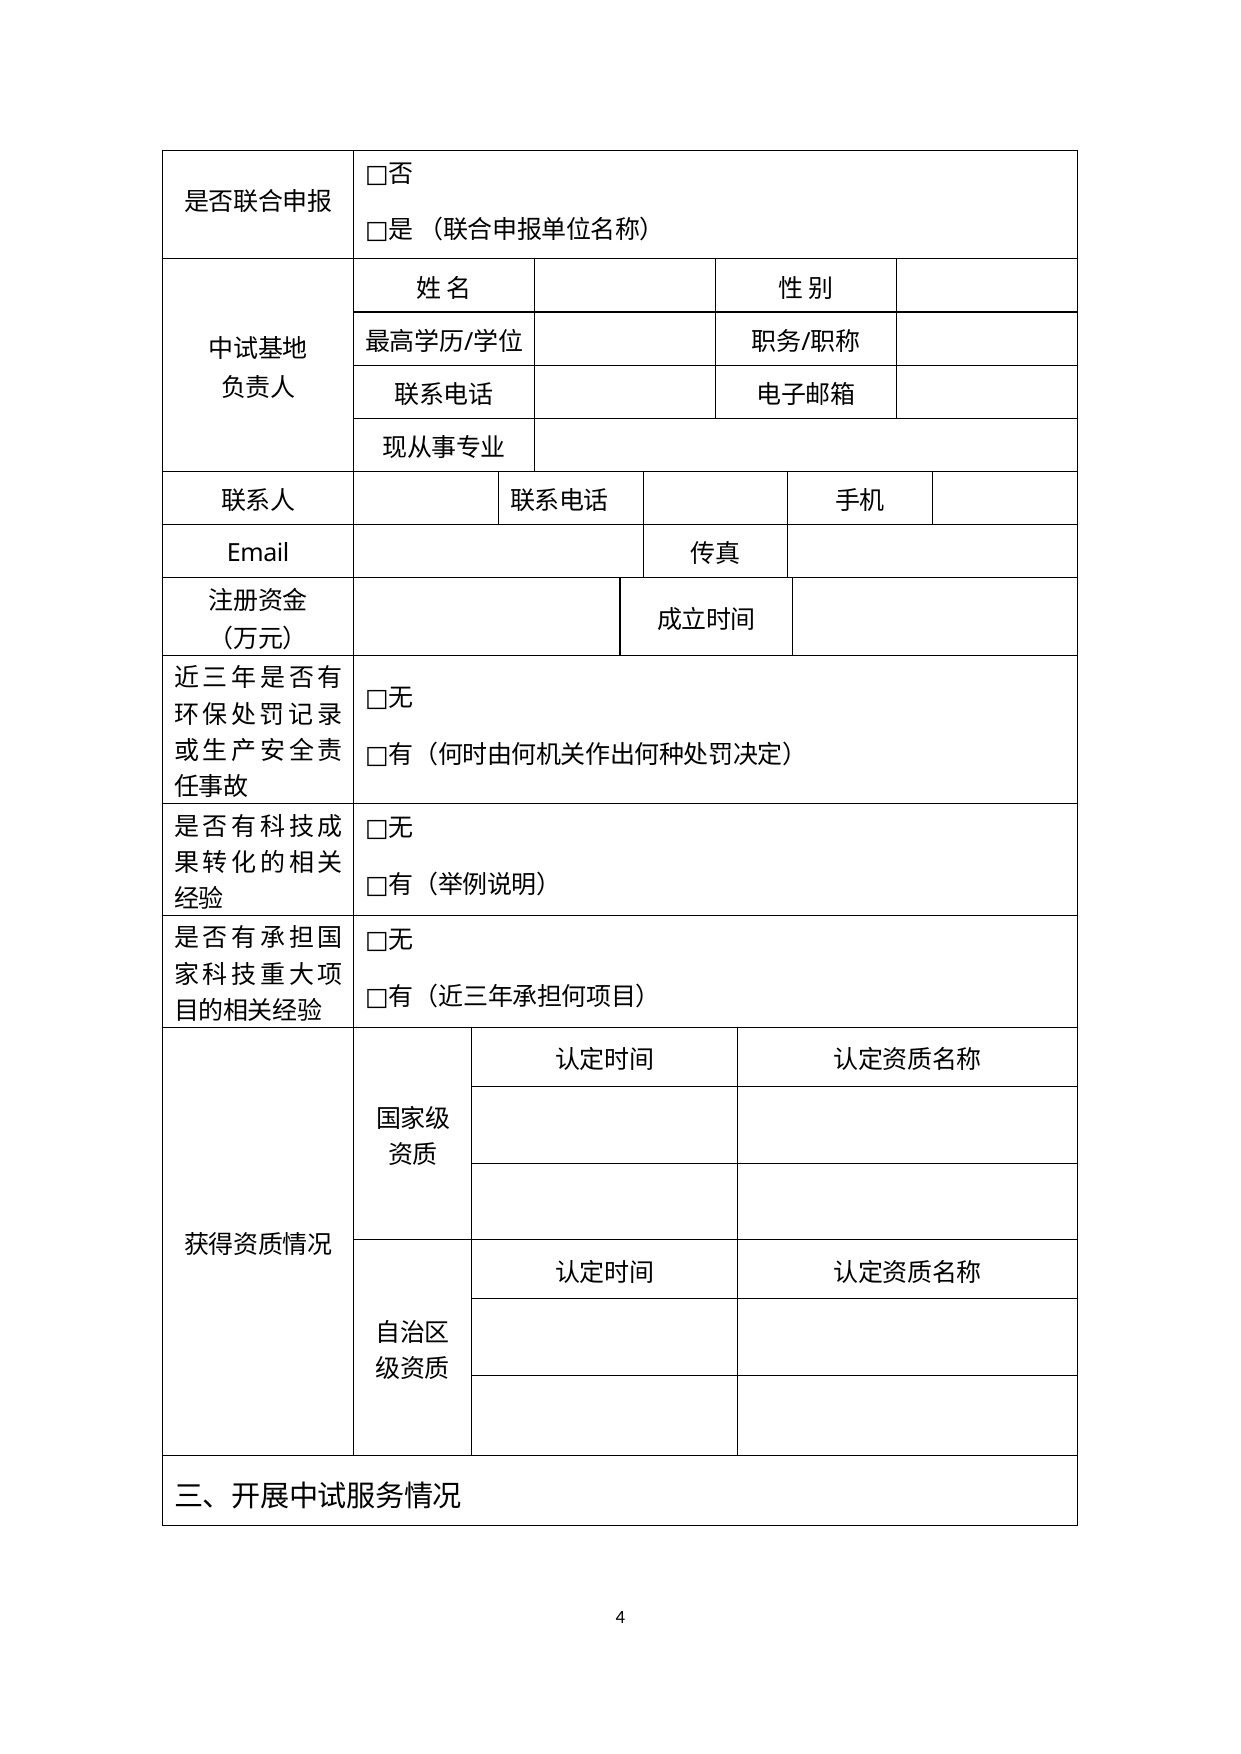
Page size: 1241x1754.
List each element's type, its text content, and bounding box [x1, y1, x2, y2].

table_cell [354, 472, 498, 524]
table_cell 是否有科技成果转化的相关经验 [163, 804, 353, 915]
table_cell 是否联合申报 [163, 151, 353, 258]
table_cell 认定时间 [472, 1028, 737, 1086]
table_cell □无 □有（何时由何机关作出何种处罚决定） [354, 656, 1077, 803]
table_cell 获得资质情况 [163, 1028, 353, 1455]
table_cell 联系人 [163, 472, 353, 524]
table_cell 手机 [788, 472, 932, 524]
table_cell 中试基地 负责人 [163, 259, 353, 471]
table_cell [472, 1376, 737, 1455]
table_cell [738, 1164, 1077, 1239]
table_cell □无 □有（近三年承担何项目） [354, 916, 1077, 1027]
table_cell [644, 472, 787, 524]
table_cell 现从事专业 [354, 419, 534, 471]
table_cell [535, 419, 1077, 471]
table_cell [535, 366, 715, 418]
table_cell 认定时间 [472, 1240, 737, 1298]
table_cell Email [163, 525, 353, 577]
table_cell 认定资质名称 [738, 1240, 1077, 1298]
table_cell [897, 313, 1077, 364]
table_cell 认定资质名称 [738, 1028, 1077, 1086]
table_cell [933, 472, 1077, 524]
table_cell [738, 1376, 1077, 1455]
table_cell [788, 525, 1077, 577]
table_cell 职务/职称 [716, 313, 896, 364]
table_cell 成立时间 [621, 578, 792, 655]
table_cell [472, 1164, 737, 1239]
table_cell 三、开展中试服务情况 [163, 1456, 1077, 1525]
table_cell 电子邮箱 [716, 366, 896, 418]
table_cell 联系电话 [354, 366, 534, 418]
table_cell 自治区级资质 [354, 1240, 471, 1455]
table_cell 性 别 [716, 259, 896, 311]
table_cell 联系电话 [499, 472, 643, 524]
table_cell [354, 525, 643, 577]
table_cell 近三年是否有环保处罚记录或生产安全责任事故 [163, 656, 353, 803]
table_cell [535, 313, 715, 364]
table_cell [535, 259, 715, 311]
table_cell 是否有承担国家科技重大项目的相关经验 [163, 916, 353, 1027]
table_cell 姓 名 [354, 259, 534, 311]
table_cell 国家级资质 [354, 1028, 471, 1239]
table_cell [354, 578, 619, 655]
table_cell [472, 1087, 737, 1162]
table_cell [738, 1299, 1077, 1375]
table_cell [897, 259, 1077, 311]
table_cell 注册资金 （万元） [163, 578, 353, 655]
table_cell [897, 366, 1077, 418]
table_cell [472, 1299, 737, 1375]
table_cell [738, 1087, 1077, 1162]
table_cell 最高学历/学位 [354, 313, 534, 364]
table_cell □无 □有（举例说明） [354, 804, 1077, 915]
table_cell □否 □是 （联合申报单位名称） [354, 151, 1077, 258]
table_cell [793, 578, 1077, 655]
table_cell 传真 [644, 525, 787, 577]
